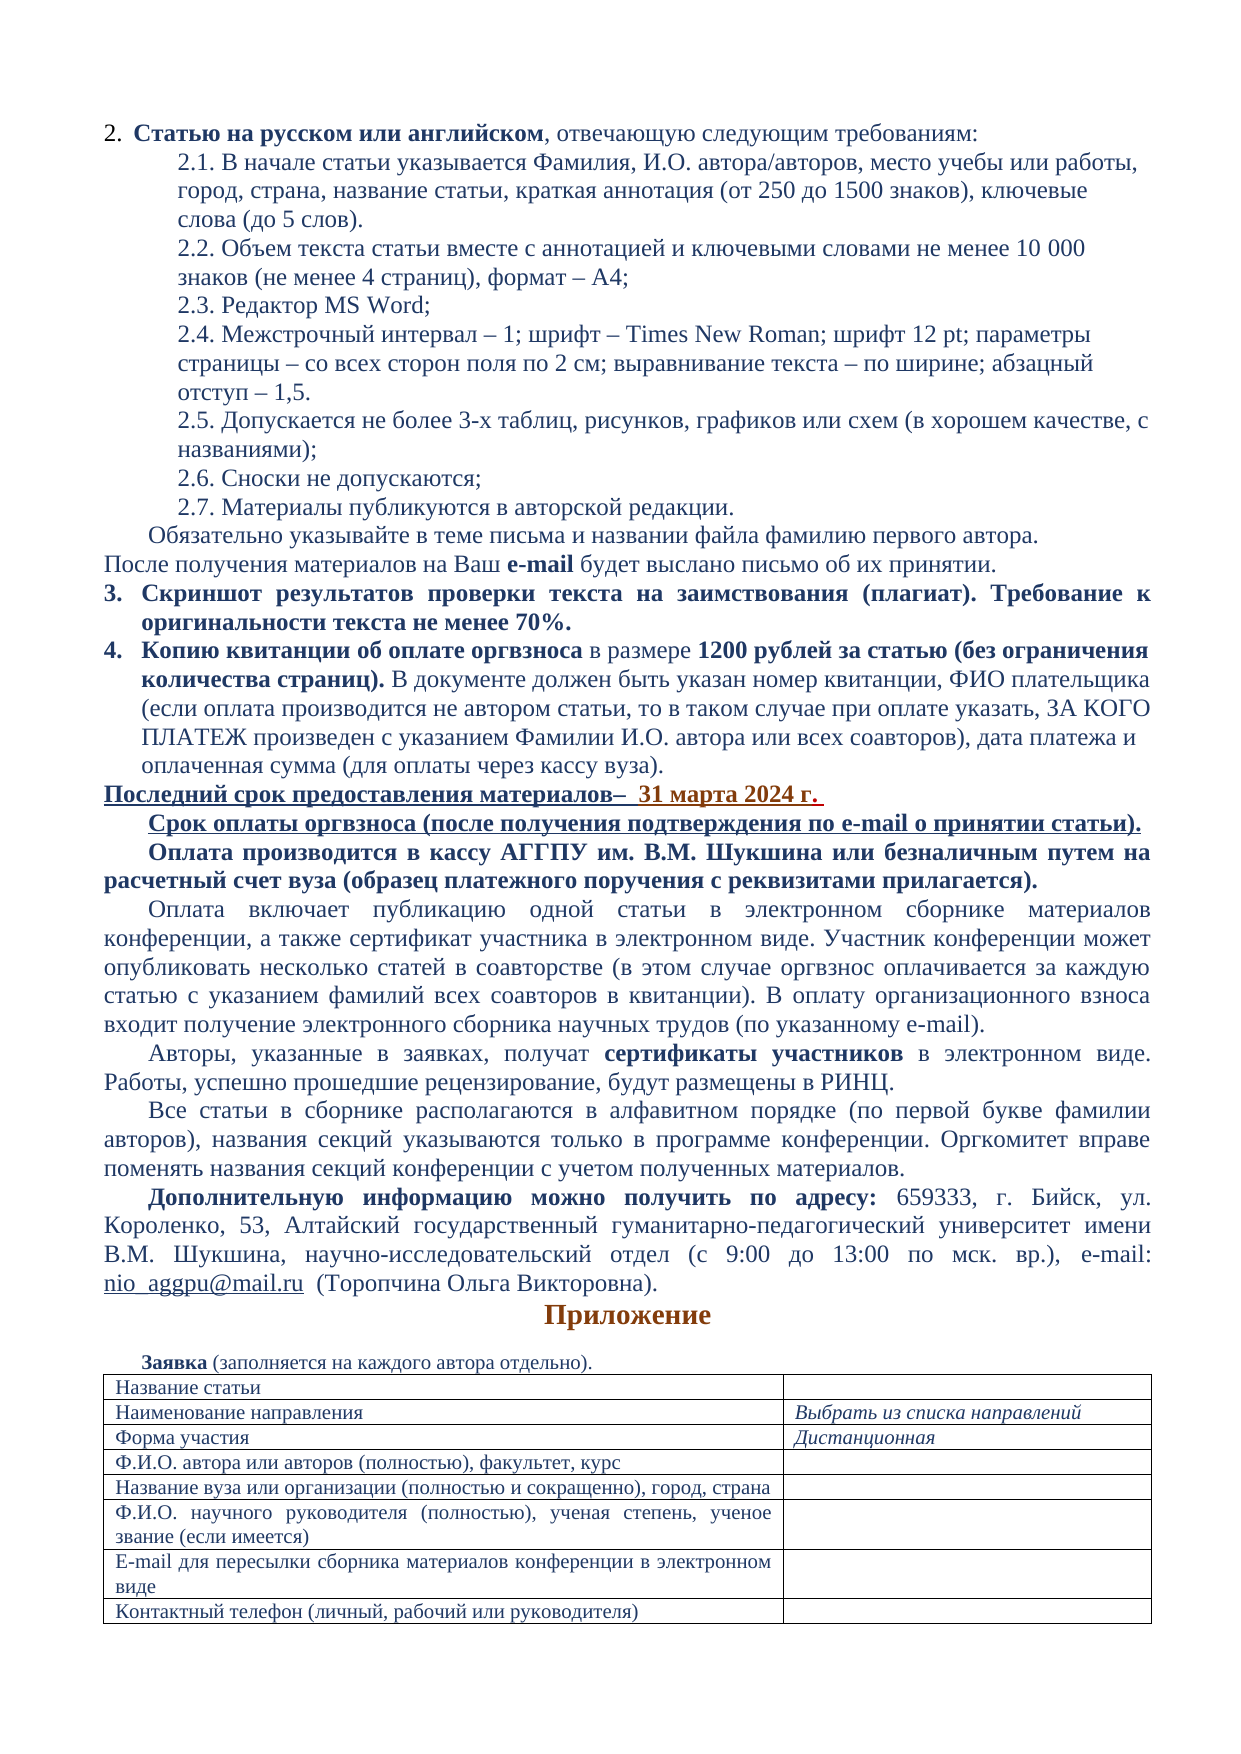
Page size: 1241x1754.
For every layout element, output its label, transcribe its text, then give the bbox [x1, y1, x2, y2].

text Последний срок предоставления материалов– 31 марта 2024 г. [103, 779, 1152, 808]
text 2.1. В начале статьи указывается Фамилия, И.О. автора/авторов, место учебы или работы, город, страна, название статьи, краткая аннотация (от 250 до 1500 знаков), ключевые слова (до 5 слов). [177, 147, 1152, 233]
text Дополнительную информацию можно получить по адресу: . Бийск, ул. Короленко, 53, Алтайский государственный гуманитарно-педагогический университет имени В.М. Шукшина, научно-исследовательский отдел (с 9:00 до 13:00 по мск. вр.), e-mail: nio_aggpu@mail.ru (Торопчина Ольга Викторовна). [103, 1182, 1152, 1297]
table_cell Ф.И.О. автора или авторов (полностью), факультет, курс [104, 1450, 783, 1474]
text Обязательно указывайте в теме письма и названии файла фамилию первого автора. [103, 521, 1152, 549]
table_cell [784, 1475, 1151, 1499]
table_cell E-mail для пересылки сборника материалов конференции в электронном виде [104, 1550, 783, 1598]
text 2.2. Объем текста статьи вместе с аннотацией и ключевыми словами не менее 10 000 знаков (не менее 4 страниц), формат – А4; [177, 233, 1152, 291]
text 2.5. Допускается не более 3-х таблиц, рисунков, графиков или схем (в хорошем качестве, с названиями); [177, 406, 1152, 463]
table_cell Форма участия [104, 1425, 783, 1449]
text 2.3. Редактор MS Word; [177, 291, 1152, 319]
list Статью на русском или английском, отвечающую следующим требованиям: [103, 118, 1152, 147]
text 2.6. Сноски не допускаются; [177, 463, 1152, 492]
table_cell Контактный телефон (личный, рабочий или руководителя) [104, 1599, 783, 1623]
table_cell Название вуза или организации (полностью и сокращенно), город, страна [104, 1475, 783, 1499]
table_cell [784, 1550, 1151, 1598]
table_cell Наименование направления [104, 1400, 783, 1424]
table_cell [784, 1450, 1151, 1474]
table_cell [784, 1500, 1151, 1548]
table_header [784, 1375, 1151, 1399]
table_cell Ф.И.О. научного руководителя (полностью), ученая степень, ученое звание (если имеется) [104, 1500, 783, 1548]
text 2.4. Межстрочный интервал – 1; шрифт – Times New Roman; шрифт 12 pt; параметры страницы – со всех сторон поля по 2 см; выравнивание текста – по ширине; абзацный отступ – 1,5. [177, 319, 1152, 406]
text Оплата включает публикацию одной статьи в электронном сборнике материалов конференции, а также сертификат участника в электронном виде. Участник конференции может опубликовать несколько статей в соавторстве (в этом случае оргвзнос оплачивается за каждую статью с указанием фамилий всех соавторов в квитанции). В оплату организационного взноса входит получение электронного сборника научных трудов (по указанному е-mail). [103, 894, 1152, 1038]
text Все статьи в сборнике располагаются в алфавитном порядке (по первой букве фамилии авторов), названия секций указываются только в программе конференции. Оргкомитет вправе поменять названия секций конференции с учетом полученных материалов. [103, 1096, 1152, 1182]
text Срок оплаты оргвзноса (после получения подтверждения по e-mail о принятии статьи). [103, 808, 1152, 837]
table_cell Дистанционная [784, 1425, 1151, 1449]
text Приложение [103, 1297, 1152, 1330]
text После получения материалов на Ваш e-mail будет выслано письмо об их принятии. [103, 549, 1152, 578]
table_header Название статьи [104, 1375, 783, 1399]
text Оплата производится в кассу АГГПУ им. В.М. Шукшина или безналичным путем на расчетный счет вуза (образец платежного поручения с реквизитами прилагается). [103, 837, 1152, 894]
text 2.7. Материалы публикуются в авторской редакции. [177, 492, 1152, 521]
table_cell Выбрать из списка направлений [784, 1400, 1151, 1424]
text Заявка (заполняется на каждого автора отдельно). [141, 1350, 1152, 1374]
text Авторы, указанные в заявках, получат сертификаты участников в электронном виде. Работы, успешно прошедшие рецензирование, будут размещены в РИНЦ. [103, 1038, 1152, 1096]
list Скриншот результатов проверки текста на заимствования (плагиат). Требование к оригинальности текста не менее 70%. [103, 578, 1152, 636]
list Копию квитанции об оплате оргвзноса в размере 1200 рублей за статью (без ограничения количества страниц). В документе должен быть указан номер квитанции, ФИО плательщика (если оплата производится не автором статьи, то в таком случае при оплате указать, ЗА КОГО ПЛАТЕЖ произведен с указанием Фамилии И.О. автора или всех соавторов), дата платежа и оплаченная сумма (для оплаты через кассу вуза). [103, 636, 1152, 779]
table_cell [784, 1599, 1151, 1623]
